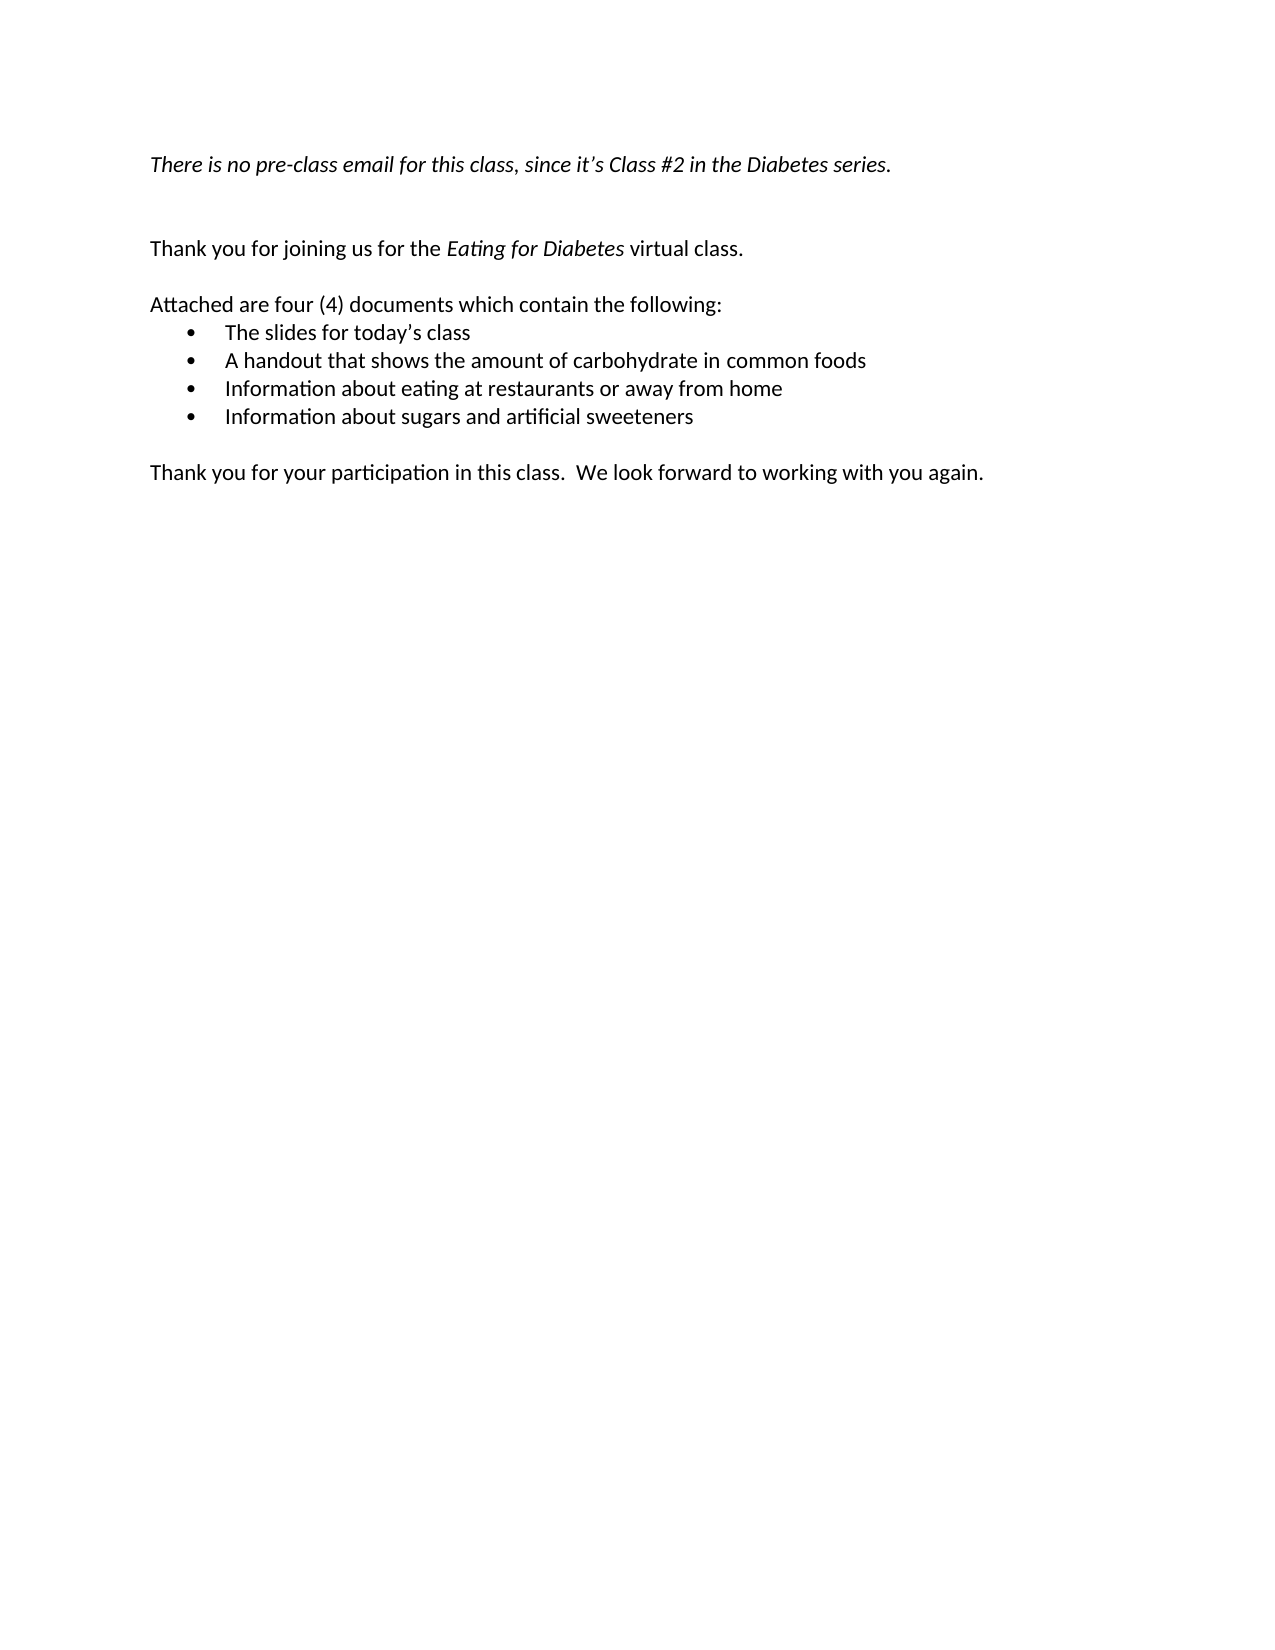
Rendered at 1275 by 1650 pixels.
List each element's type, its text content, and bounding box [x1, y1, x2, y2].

text Attached are four (4) documents which contain the following: [150, 290, 1125, 318]
list Information about eating at restaurants or away from home [187, 374, 1125, 402]
text Thank you for your participation in this class. We look forward to working with you again. [150, 458, 1125, 486]
text There is no pre-class email for this class, since it’s Class #2 in the Diabetes series. [150, 150, 1125, 178]
text Thank you for joining us for the Eating for Diabetes virtual class. [150, 234, 1125, 262]
list A handout that shows the amount of carbohydrate in common foods [187, 346, 1125, 374]
list Information about sugars and artificial sweeteners [187, 402, 1125, 430]
list The slides for today’s class [187, 318, 1125, 346]
